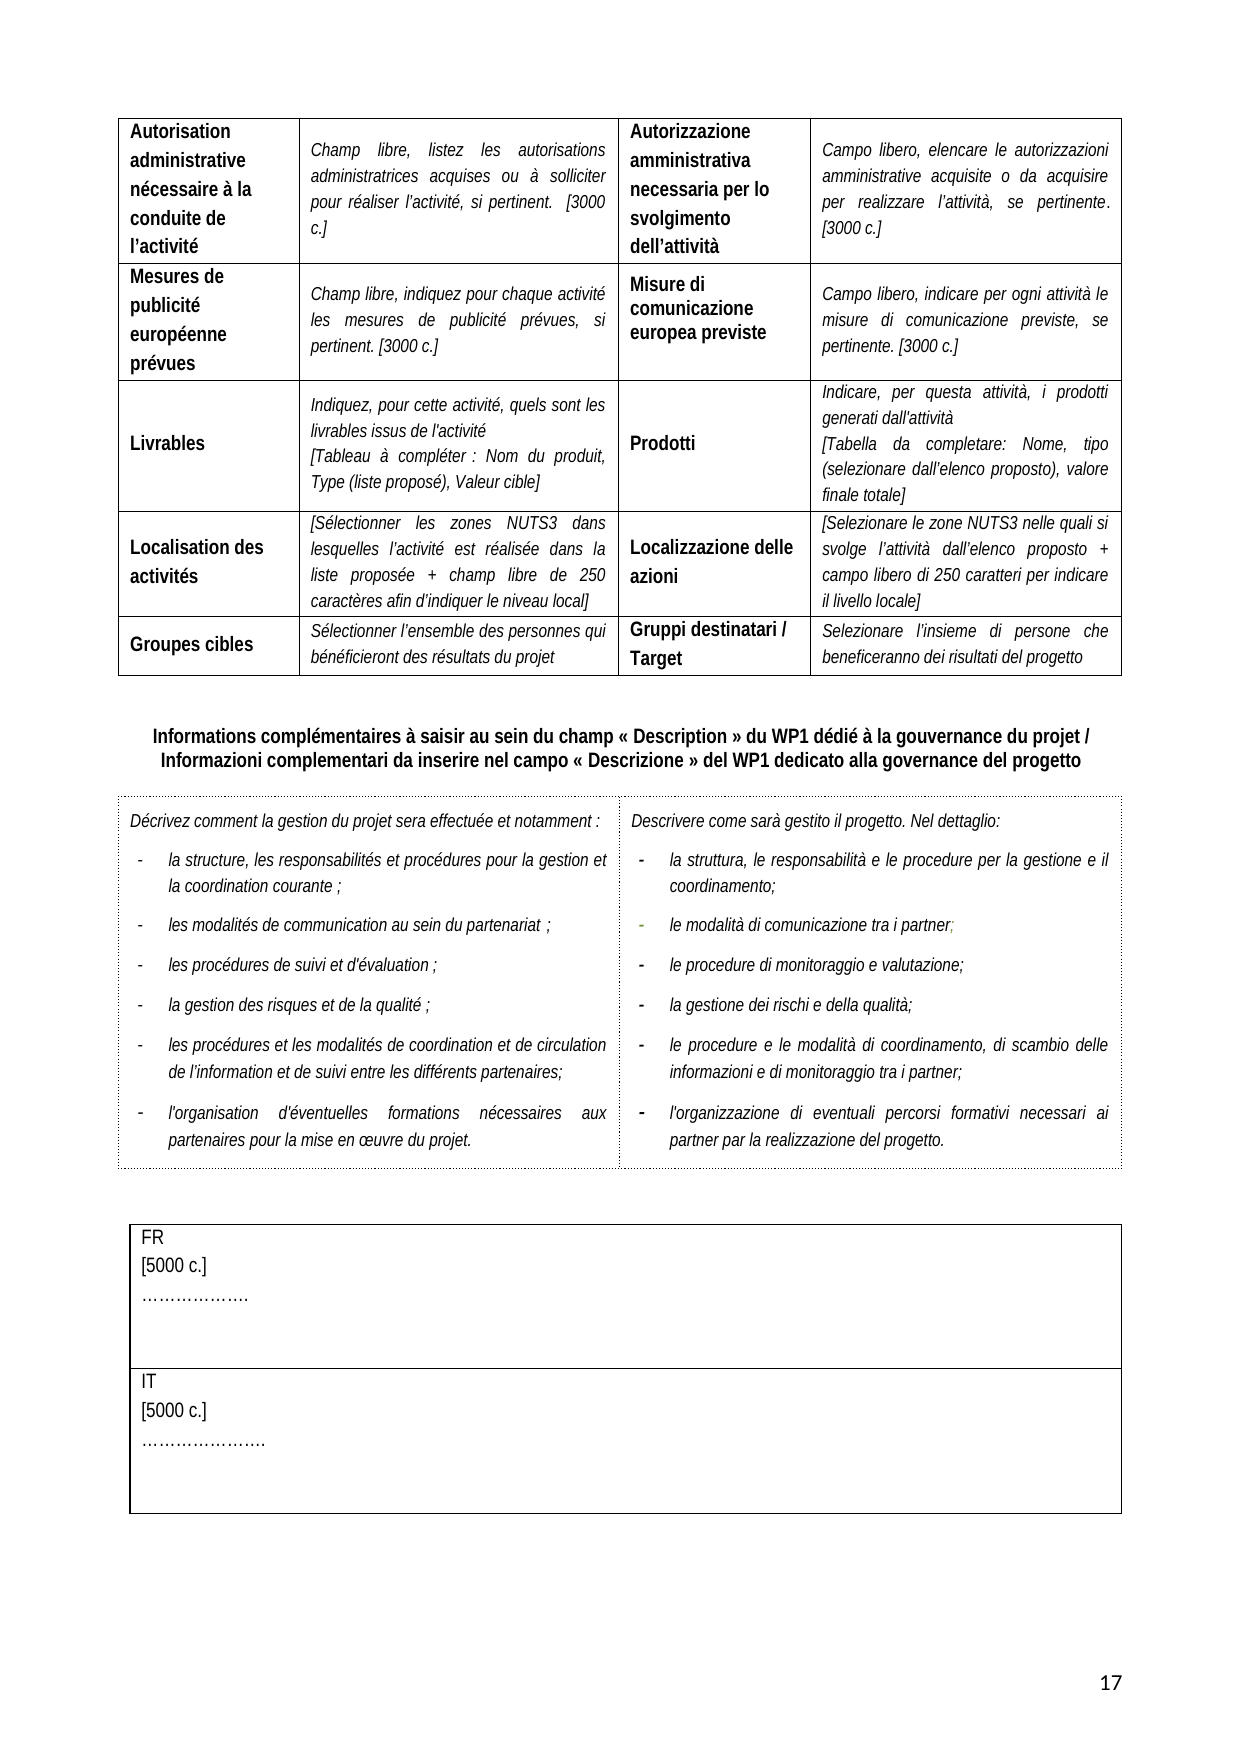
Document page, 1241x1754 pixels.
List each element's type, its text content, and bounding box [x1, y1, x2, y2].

text Informations complémentaires à saisir au sein du champ « Description » du WP1 dédié à la gouvernance du projet / Informazioni complementari da inserire nel campo « Descrizione » del WP1 dedicato alla governance del progetto [120, 724, 1122, 772]
table_cell Localizzazione delle azioni [619, 512, 810, 616]
table_cell [Selezionare le zone NUTS3 nelle quali si svolge l’attività dall’elenco proposto + campo libero di 250 caratteri per indicare il livello locale] [811, 512, 1121, 616]
table_cell Mesures de publicité européenne prévues [119, 264, 299, 380]
table_cell Autorizzazione amministrativa necessaria per lo svolgimento dell’attività [619, 119, 810, 263]
table_cell Champ libre, indiquez pour chaque activité les mesures de publicité prévues, si pertinent. [3000 c.] [300, 264, 618, 380]
table_cell Livrables [119, 381, 299, 511]
table_header Descrivere come sarà gestito il progetto. Nel dettaglio: la struttura, le responsabilità e le procedure per la gestione e il coordinamento; le modalità di comunicazione tra i partner; le procedure di monitoraggio e valutazione; la gestione dei rischi e della qualità; le procedure e le modalità di coordinamento, di scambio delle informazioni e di monitoraggio tra i partner; l'organizzazione di eventuali percorsi formativi necessari ai partner par la realizzazione del progetto. [620, 796, 1122, 1168]
table_cell Gruppi destinatari / Target [619, 617, 810, 675]
table_cell Groupes cibles [119, 617, 299, 675]
table_header FR [5000 c.] ………………. [131, 1225, 1121, 1368]
table_cell Indicare, per questa attività, i prodotti generati dall'attività [Tabella da completare: Nome, tipo (selezionare dall’elenco proposto), valore finale totale] [811, 381, 1121, 511]
table_cell Selezionare l’insieme di persone che beneficeranno dei risultati del progetto [811, 617, 1121, 675]
table_cell Prodotti [619, 381, 810, 511]
table_header Décrivez comment la gestion du projet sera effectuée et notamment : la structure, les responsabilités et procédures pour la gestion et la coordination courante ; les modalités de communication au sein du partenariat ; les procédures de suivi et d'évaluation ; la gestion des risques et de la qualité ; les procédures et les modalités de coordination et de circulation de l’information et de suivi entre les différents partenaires; l'organisation d'éventuelles formations nécessaires aux partenaires pour la mise en œuvre du projet. [119, 796, 620, 1168]
table_cell Champ libre, listez les autorisations administratrices acquises ou à solliciter pour réaliser l’activité, si pertinent. [3000 c.] [300, 119, 618, 263]
table_cell Localisation des activités [119, 512, 299, 616]
table_cell Sélectionner l’ensemble des personnes qui bénéficieront des résultats du projet [300, 617, 618, 675]
table_cell Campo libero, indicare per ogni attività le misure di comunicazione previste, se pertinente. [3000 c.] [811, 264, 1121, 380]
table_cell IT [5000 c.] …………………. [131, 1369, 1121, 1513]
table_cell Campo libero, elencare le autorizzazioni amministrative acquisite o da acquisire per realizzare l’attività, se pertinente. [3000 c.] [811, 119, 1121, 263]
table_cell Misure di comunicazione europea previste [619, 264, 810, 380]
table_cell Indiquez, pour cette activité, quels sont les livrables issus de l'activité [Tableau à compléter : Nom du produit, Type (liste proposé), Valeur cible] [300, 381, 618, 511]
table_cell Autorisation administrative nécessaire à la conduite de l’activité [119, 119, 299, 263]
table_cell [Sélectionner les zones NUTS3 dans lesquelles l’activité est réalisée dans la liste proposée + champ libre de 250 caractères afin d’indiquer le niveau local] [300, 512, 618, 616]
